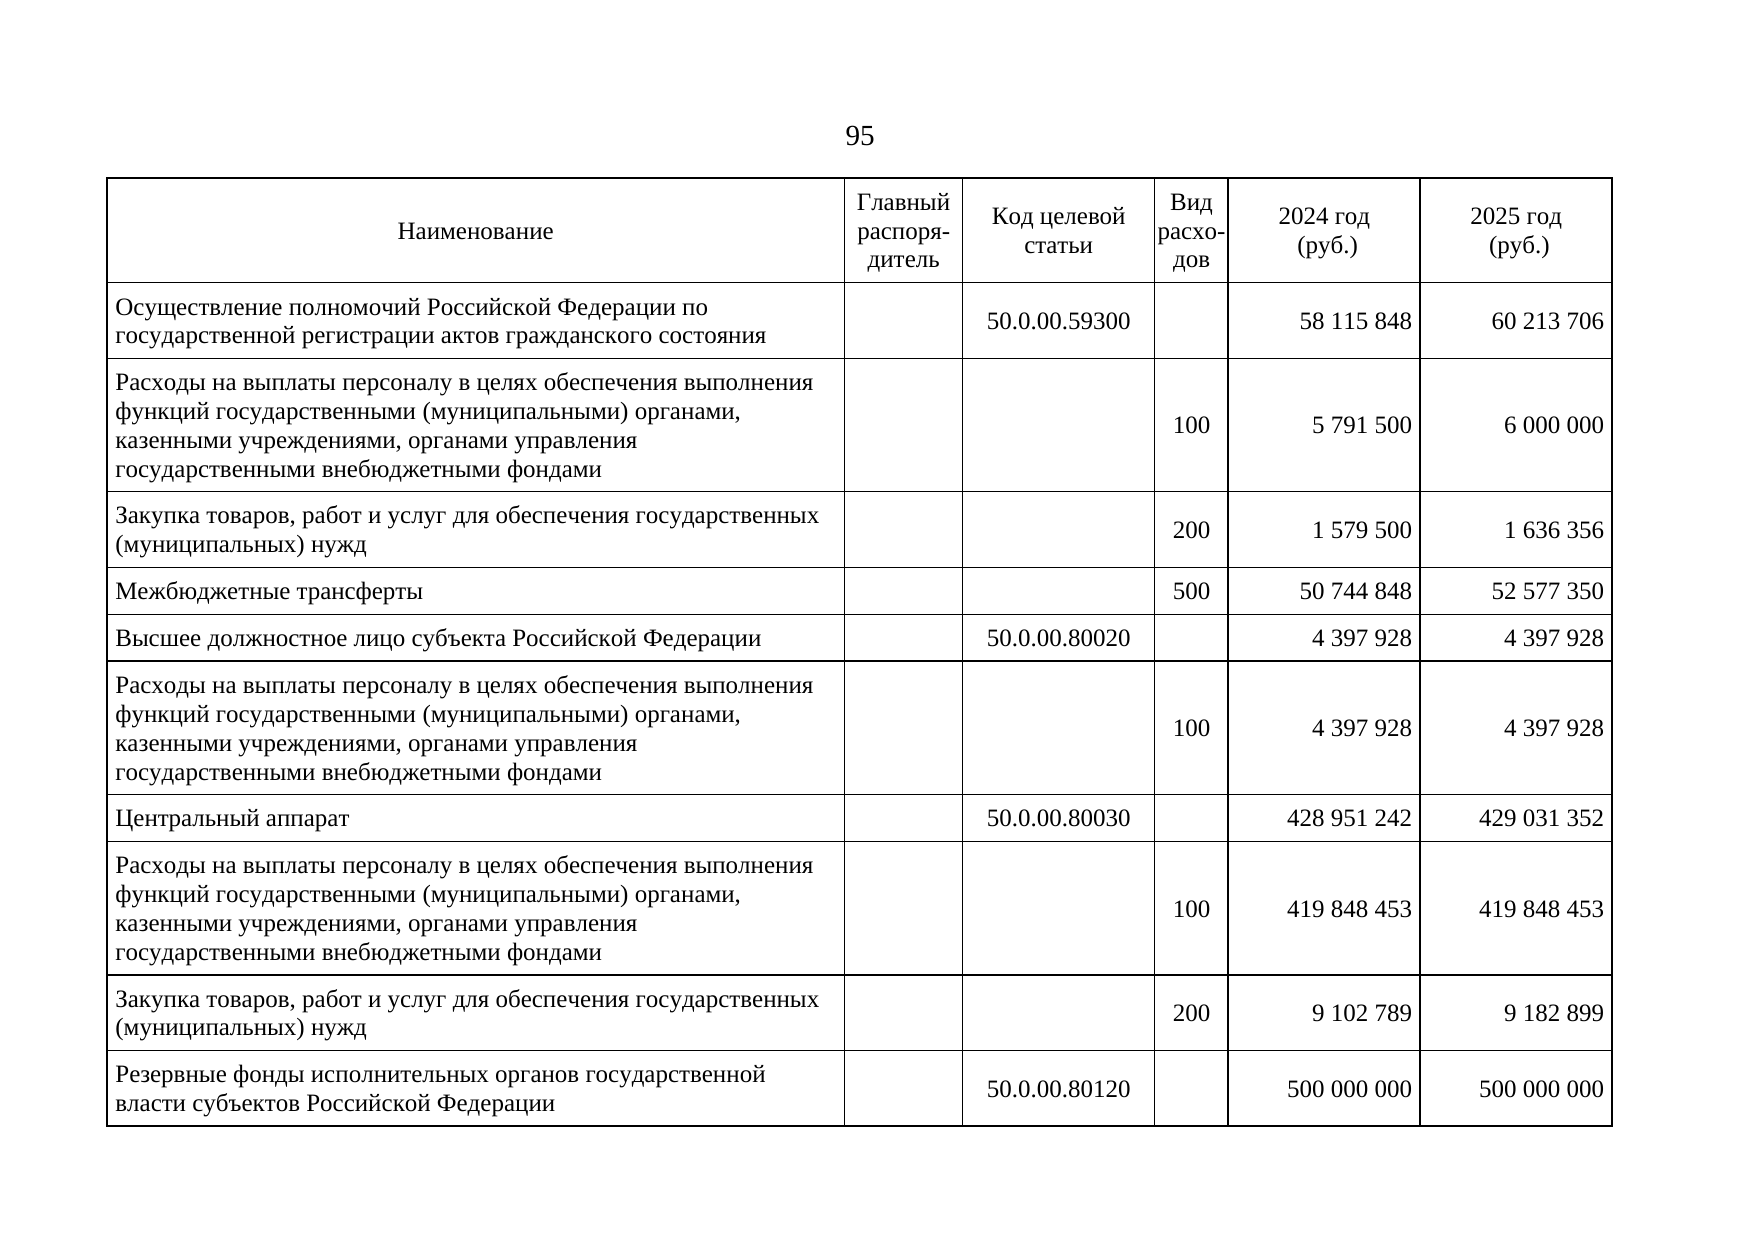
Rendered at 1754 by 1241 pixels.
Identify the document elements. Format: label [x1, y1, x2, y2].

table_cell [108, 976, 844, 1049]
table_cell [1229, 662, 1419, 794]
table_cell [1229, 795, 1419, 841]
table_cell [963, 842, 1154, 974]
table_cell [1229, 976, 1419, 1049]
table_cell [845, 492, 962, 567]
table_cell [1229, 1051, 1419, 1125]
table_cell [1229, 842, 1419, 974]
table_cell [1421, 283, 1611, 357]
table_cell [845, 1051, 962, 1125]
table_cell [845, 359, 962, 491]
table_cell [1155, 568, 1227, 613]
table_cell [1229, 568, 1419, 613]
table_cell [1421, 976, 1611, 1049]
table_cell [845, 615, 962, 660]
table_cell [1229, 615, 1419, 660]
table_header [1229, 179, 1419, 282]
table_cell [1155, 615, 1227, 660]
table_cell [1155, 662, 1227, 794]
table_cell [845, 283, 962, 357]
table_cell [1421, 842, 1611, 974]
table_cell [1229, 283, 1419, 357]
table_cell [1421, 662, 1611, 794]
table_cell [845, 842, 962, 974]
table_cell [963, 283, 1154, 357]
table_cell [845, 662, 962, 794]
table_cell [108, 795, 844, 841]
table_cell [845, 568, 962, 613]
table_header [108, 179, 844, 282]
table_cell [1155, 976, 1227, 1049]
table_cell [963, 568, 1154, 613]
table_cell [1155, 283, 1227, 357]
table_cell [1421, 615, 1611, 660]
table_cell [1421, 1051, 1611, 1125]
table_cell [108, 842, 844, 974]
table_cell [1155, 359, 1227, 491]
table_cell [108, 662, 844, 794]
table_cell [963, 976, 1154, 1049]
table_header [1155, 179, 1227, 282]
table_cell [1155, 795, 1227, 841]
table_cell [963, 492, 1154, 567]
table_header [963, 179, 1154, 282]
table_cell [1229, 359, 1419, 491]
table_header [1421, 179, 1611, 282]
table_header [845, 179, 962, 282]
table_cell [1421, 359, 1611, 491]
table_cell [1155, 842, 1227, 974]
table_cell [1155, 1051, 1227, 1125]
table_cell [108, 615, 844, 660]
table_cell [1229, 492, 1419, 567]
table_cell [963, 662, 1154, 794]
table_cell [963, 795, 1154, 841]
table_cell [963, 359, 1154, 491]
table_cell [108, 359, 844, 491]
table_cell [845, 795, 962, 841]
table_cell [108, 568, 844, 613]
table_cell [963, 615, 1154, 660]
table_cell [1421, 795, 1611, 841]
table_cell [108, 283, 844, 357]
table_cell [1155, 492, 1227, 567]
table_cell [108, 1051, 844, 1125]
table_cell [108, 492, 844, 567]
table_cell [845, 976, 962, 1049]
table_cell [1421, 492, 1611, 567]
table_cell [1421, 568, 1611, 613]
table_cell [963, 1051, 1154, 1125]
